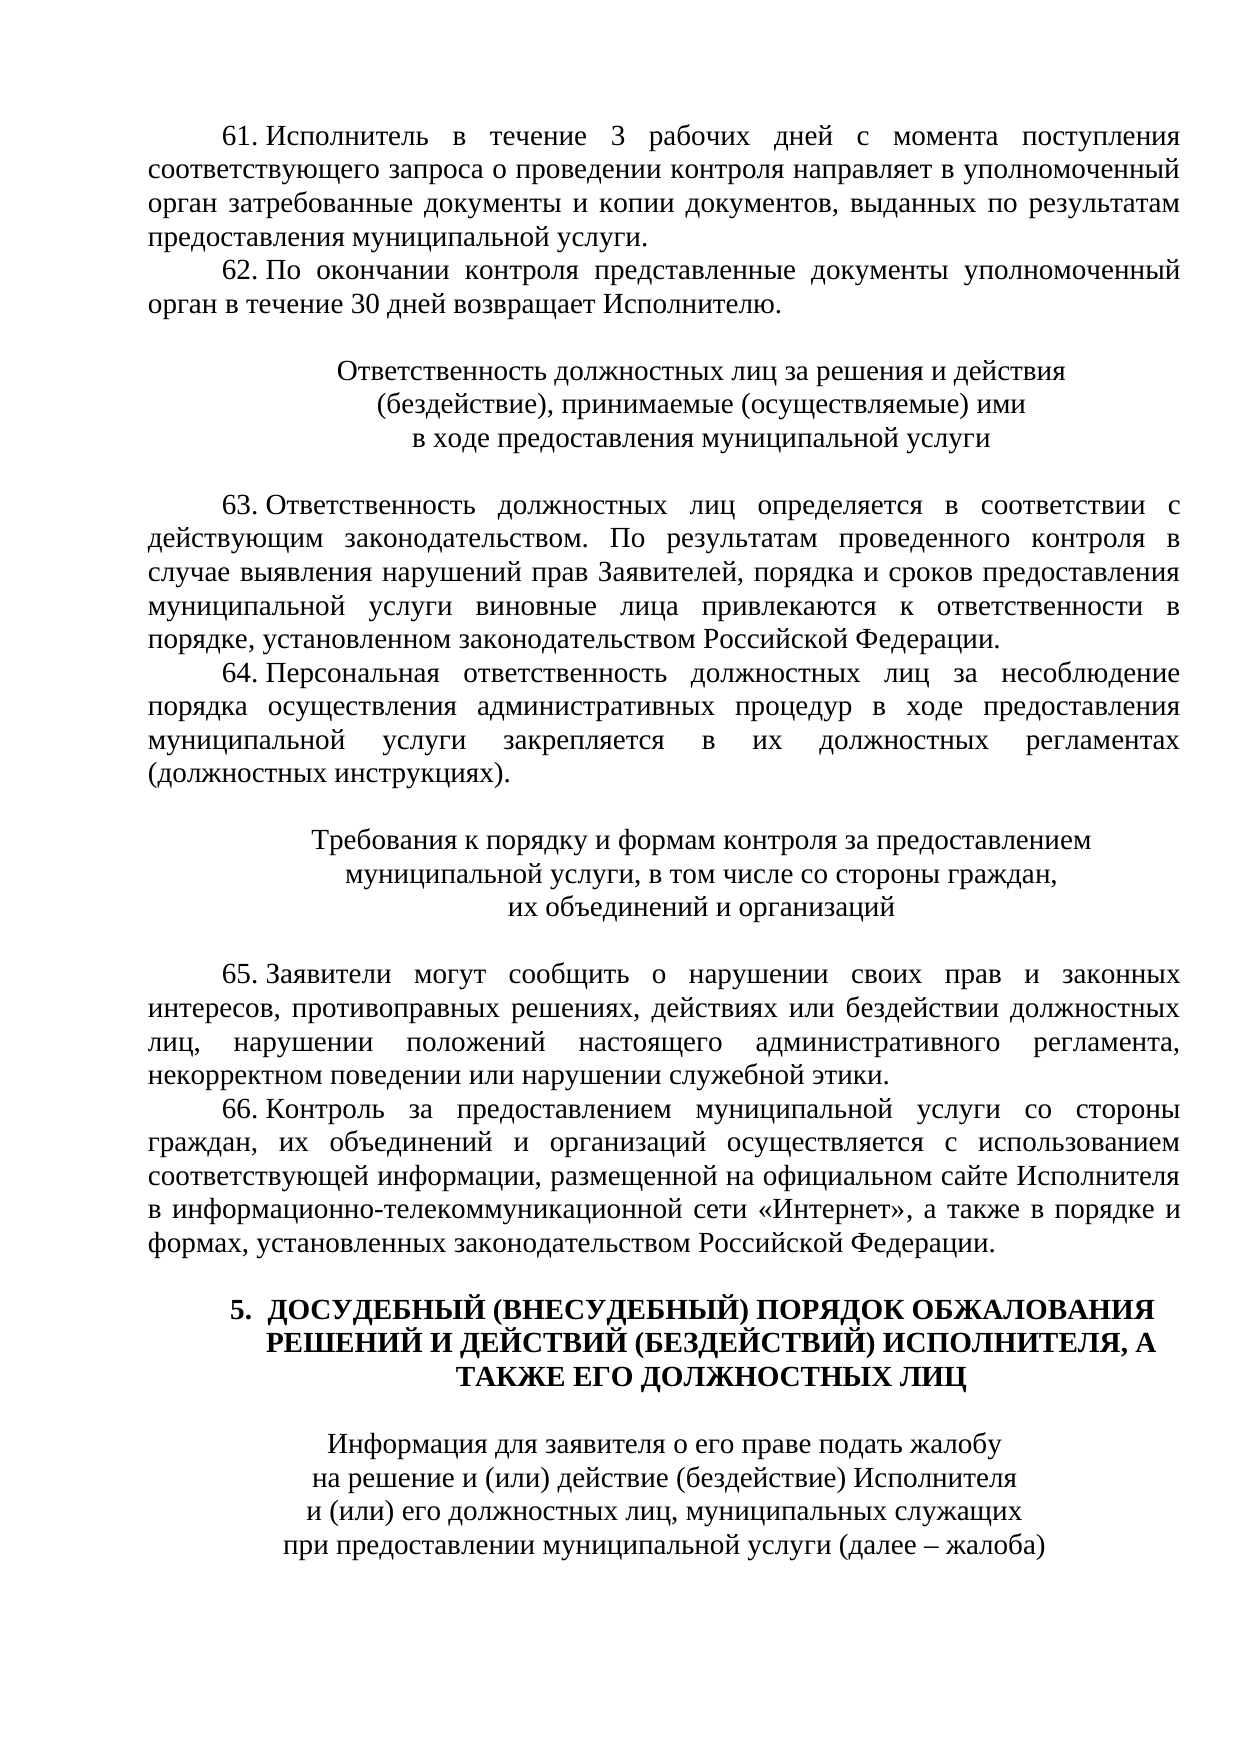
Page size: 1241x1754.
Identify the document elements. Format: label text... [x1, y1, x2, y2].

text 64. Персональная ответственность должностных лиц за несоблюдение порядка осуществления административных процедур в ходе предоставления муниципальной услуги закрепляется в их должностных регламентах (должностных инструкциях). [148, 655, 1181, 789]
text и (или) его должностных лиц, муниципальных служащих [148, 1493, 1181, 1527]
text 61. Исполнитель в течение 3 рабочих дней с момента поступления соответствующего запроса о проведении контроля направляет в уполномоченный орган затребованные документы и копии документов, выданных по результатам предоставления муниципальной услуги. [148, 118, 1181, 252]
text в ходе предоставления муниципальной услуги [148, 420, 1181, 453]
text при предоставлении муниципальной услуги (далее – жалоба) [148, 1527, 1181, 1560]
text (бездействие), принимаемые (осуществляемые) ими [148, 386, 1181, 420]
text 66. Контроль за предоставлением муниципальной услуги со стороны граждан, их объединений и организаций осуществляется с использованием соответствующей информации, размещенной на официальном сайте Исполнителя в информационно-телекоммуникационной сети «Интернет», а также в порядке и формах, установленных законодательством Российской Федерации. [148, 1091, 1181, 1258]
text 62. По окончании контроля представленные документы уполномоченный орган в течение 30 дней возвращает Исполнителю. [148, 252, 1181, 319]
text на решение и (или) действие (бездействие) Исполнителя [148, 1460, 1181, 1493]
list ДОСУДЕБНЫЙ (ВНЕСУДЕБНЫЙ) ПОРЯДОК ОБЖАЛОВАНИЯ РЕШЕНИЙ И ДЕЙСТВИЙ (БЕЗДЕЙСТВИЙ) ИСПОЛНИТЕЛЯ, А ТАКЖЕ ЕГО ДОЛЖНОСТНЫХ ЛИЦ [204, 1292, 1181, 1393]
text Информация для заявителя о его праве подать жалобу [148, 1426, 1181, 1460]
text их объединений и организаций [148, 889, 1181, 923]
text муниципальной услуги, в том числе со стороны граждан, [148, 856, 1181, 889]
text Ответственность должностных лиц за решения и действия [148, 353, 1181, 386]
text 65. Заявители могут сообщить о нарушении своих прав и законных интересов, противоправных решениях, действиях или бездействии должностных лиц, нарушении положений настоящего административного регламента, некорректном поведении или нарушении служебной этики. [148, 957, 1181, 1091]
text Требования к порядку и формам контроля за предоставлением [148, 822, 1181, 856]
text 63. Ответственность должностных лиц определяется в соответствии с действующим законодательством. По результатам проведенного контроля в случае выявления нарушений прав Заявителей, порядка и сроков предоставления муниципальной услуги виновные лица привлекаются к ответственности в порядке, установленном законодательством Российской Федерации. [148, 487, 1181, 655]
